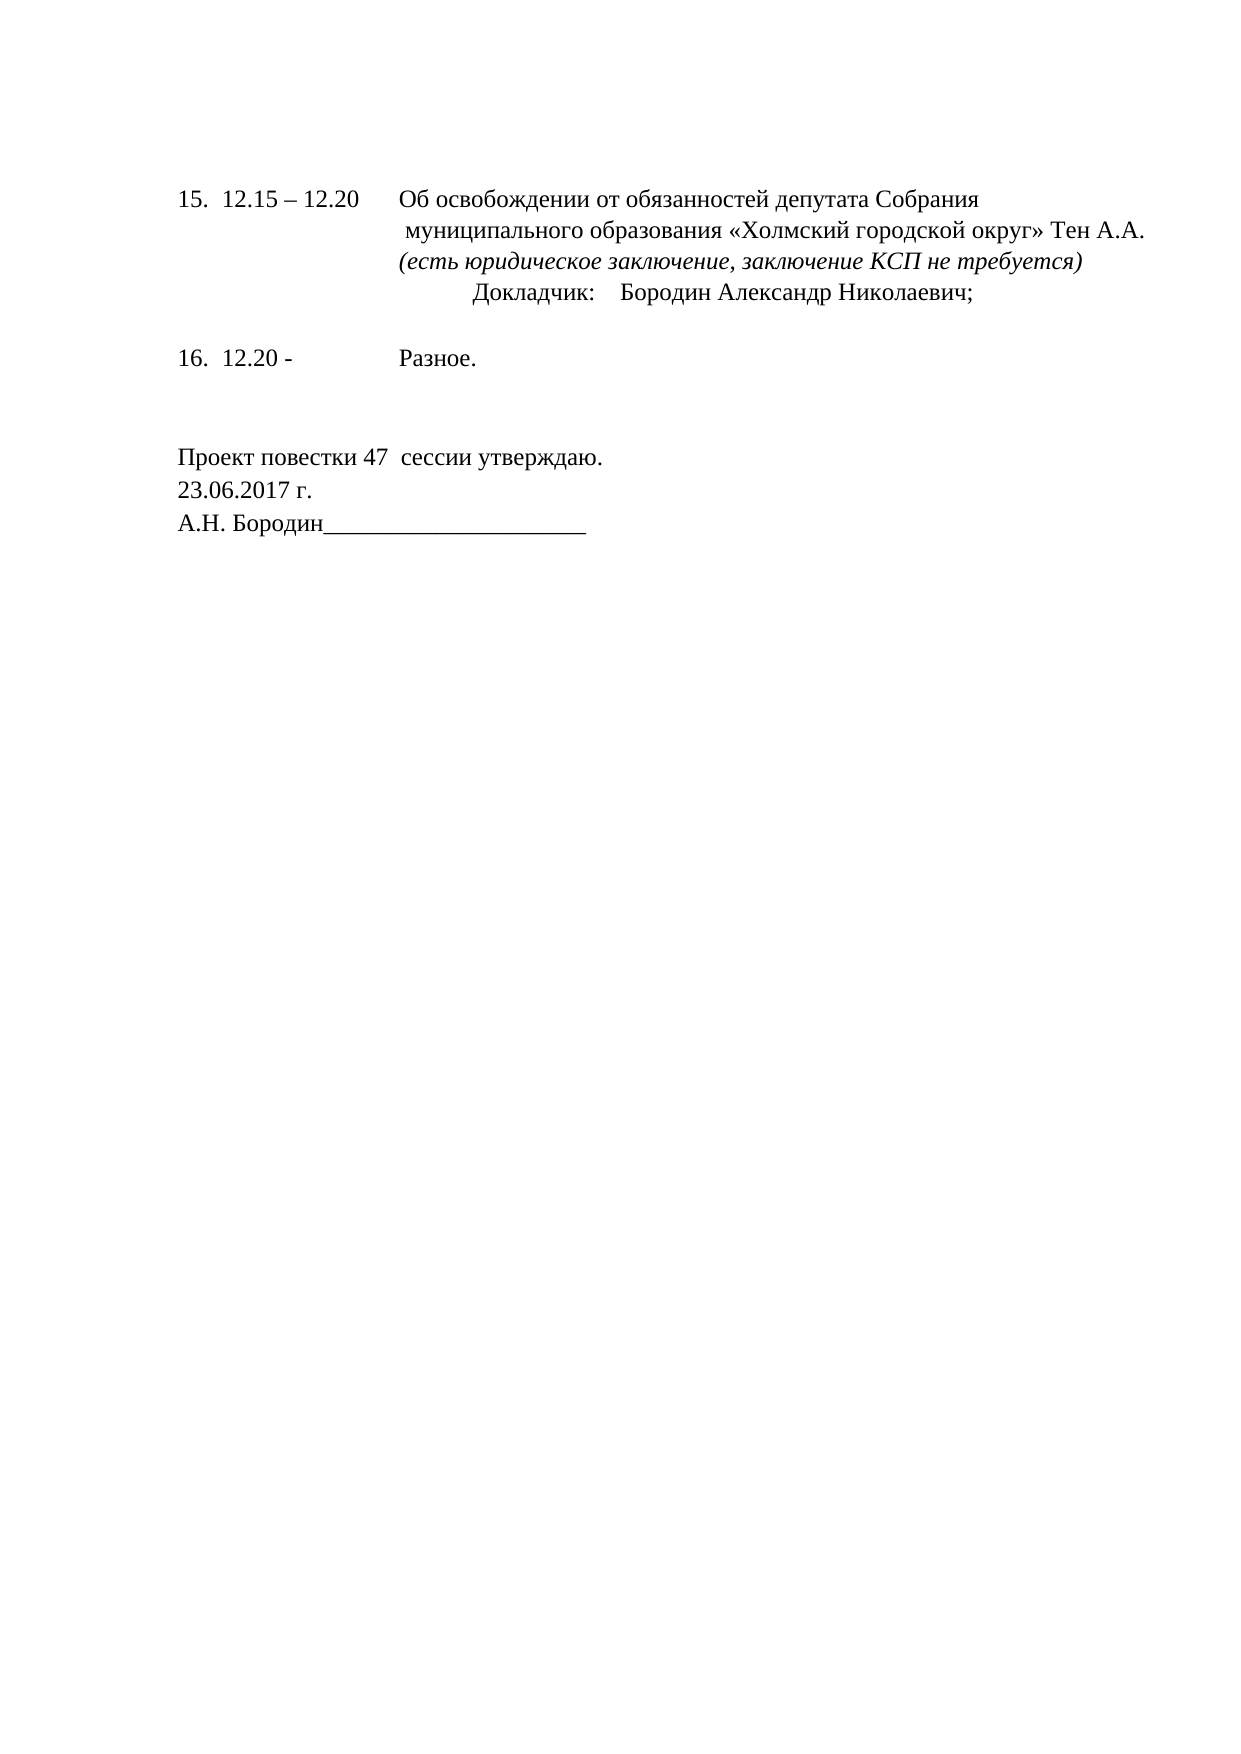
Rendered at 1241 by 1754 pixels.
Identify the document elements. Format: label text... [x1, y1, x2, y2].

text муниципального образования «Холмский городской округ» Тен А.А. [326, 215, 1152, 244]
list 12.20 - Разное. [177, 343, 1152, 372]
list Докладчик: Бородин Александр Николаевич; [398, 277, 1152, 306]
text (есть юридическое заключение, заключение КСП не требуется) [326, 246, 1152, 275]
list А.Н. Бородин_____________________ [177, 508, 1152, 537]
list Проект повестки 47 сессии утверждаю. [177, 442, 1152, 471]
list 12.15 – 12.20 Об освобождении от обязанностей депутата Собрания [177, 184, 1152, 213]
list 23.06.2017 г. [177, 475, 1152, 504]
